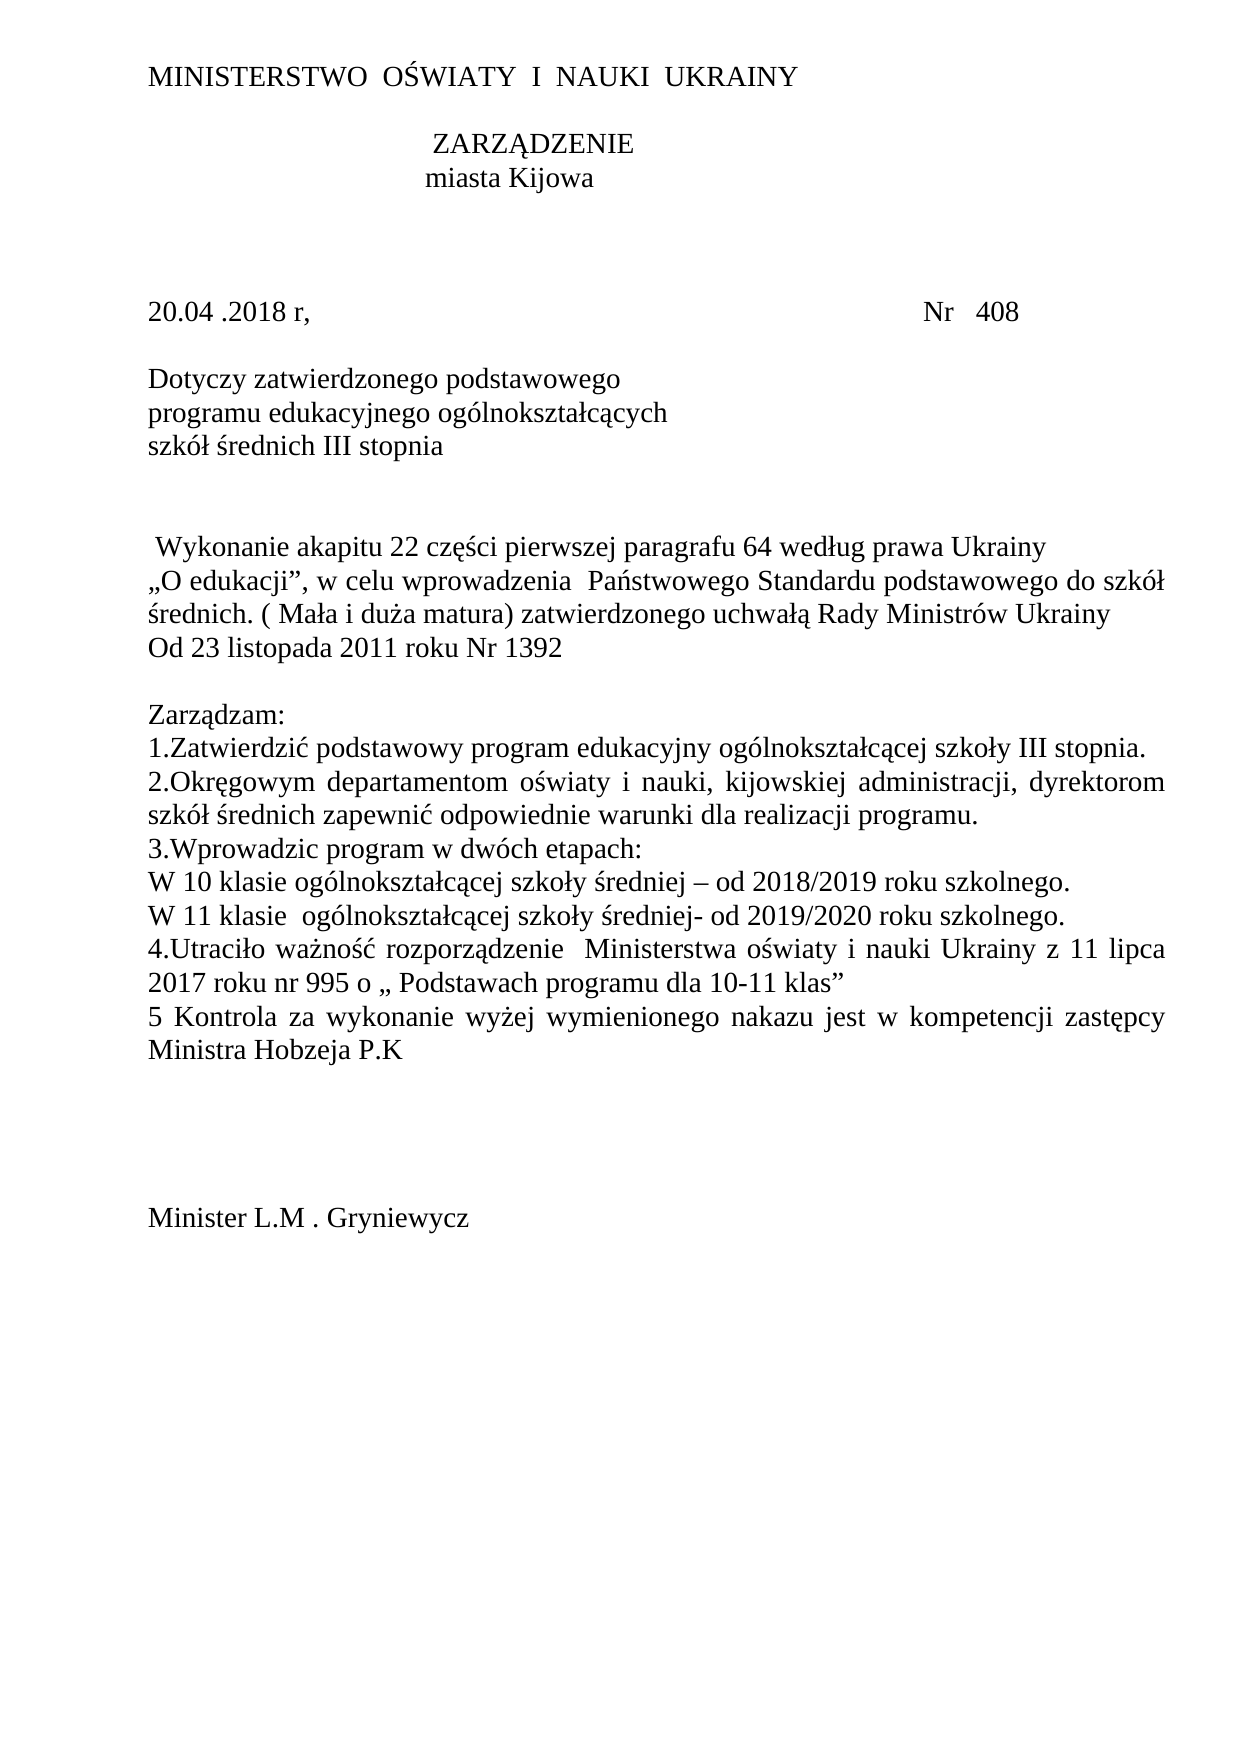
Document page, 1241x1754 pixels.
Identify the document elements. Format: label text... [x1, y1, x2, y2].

text szkół średnich III stopnia [148, 428, 1166, 462]
text W 11 klasie ogólnokształcącej szkoły średniej- od 2019/2020 roku szkolnego. [148, 898, 1166, 932]
text 20.04 .2018 r, Nr 408 [148, 294, 1166, 328]
text miasta Kijowa [148, 160, 1166, 194]
text ZARZĄDZENIE [148, 127, 1166, 160]
text Wykonanie akapitu 22 części pierwszej paragrafu 64 według prawa Ukrainy [148, 529, 1166, 563]
text 5 Kontrola za wykonanie wyżej wymienionego nakazu jest w kompetencji zastępcy Ministra Hobzeja P.K [148, 999, 1166, 1066]
text Zarządzam: [148, 697, 1166, 730]
text Od 23 listopada 2011 roku Nr 1392 [148, 630, 1166, 663]
text 2.Okręgowym departamentom oświaty i nauki, kijowskiej administracji, dyrektorom szkół średnich zapewnić odpowiednie warunki dla realizacji programu. [148, 764, 1166, 831]
text 4.Utraciło ważność rozporządzenie Ministerstwa oświaty i nauki Ukrainy z 11 lipca 2017 roku nr 995 o „ Podstawach programu dla 10-11 klas” [148, 932, 1166, 999]
text 1.Zatwierdzić podstawowy program edukacyjny ogólnokształcącej szkoły III stopnia. [148, 730, 1166, 764]
text programu edukacyjnego ogólnokształcących [148, 395, 1166, 428]
text Dotyczy zatwierdzonego podstawowego [148, 361, 1166, 395]
text W 10 klasie ogólnokształcącej szkoły średniej – od 2018/2019 roku szkolnego. [148, 864, 1166, 898]
text „O edukacji”, w celu wprowadzenia Państwowego Standardu podstawowego do szkół średnich. ( Mała i duża matura) zatwierdzonego uchwałą Rady Ministrów Ukrainy [148, 563, 1166, 630]
text 3.Wprowadzic program w dwóch etapach: [148, 831, 1166, 864]
text Minister L.M . Gryniewycz [148, 1200, 1166, 1233]
text MINISTERSTWO OŚWIATY I NAUKI UKRAINY [148, 59, 1166, 93]
